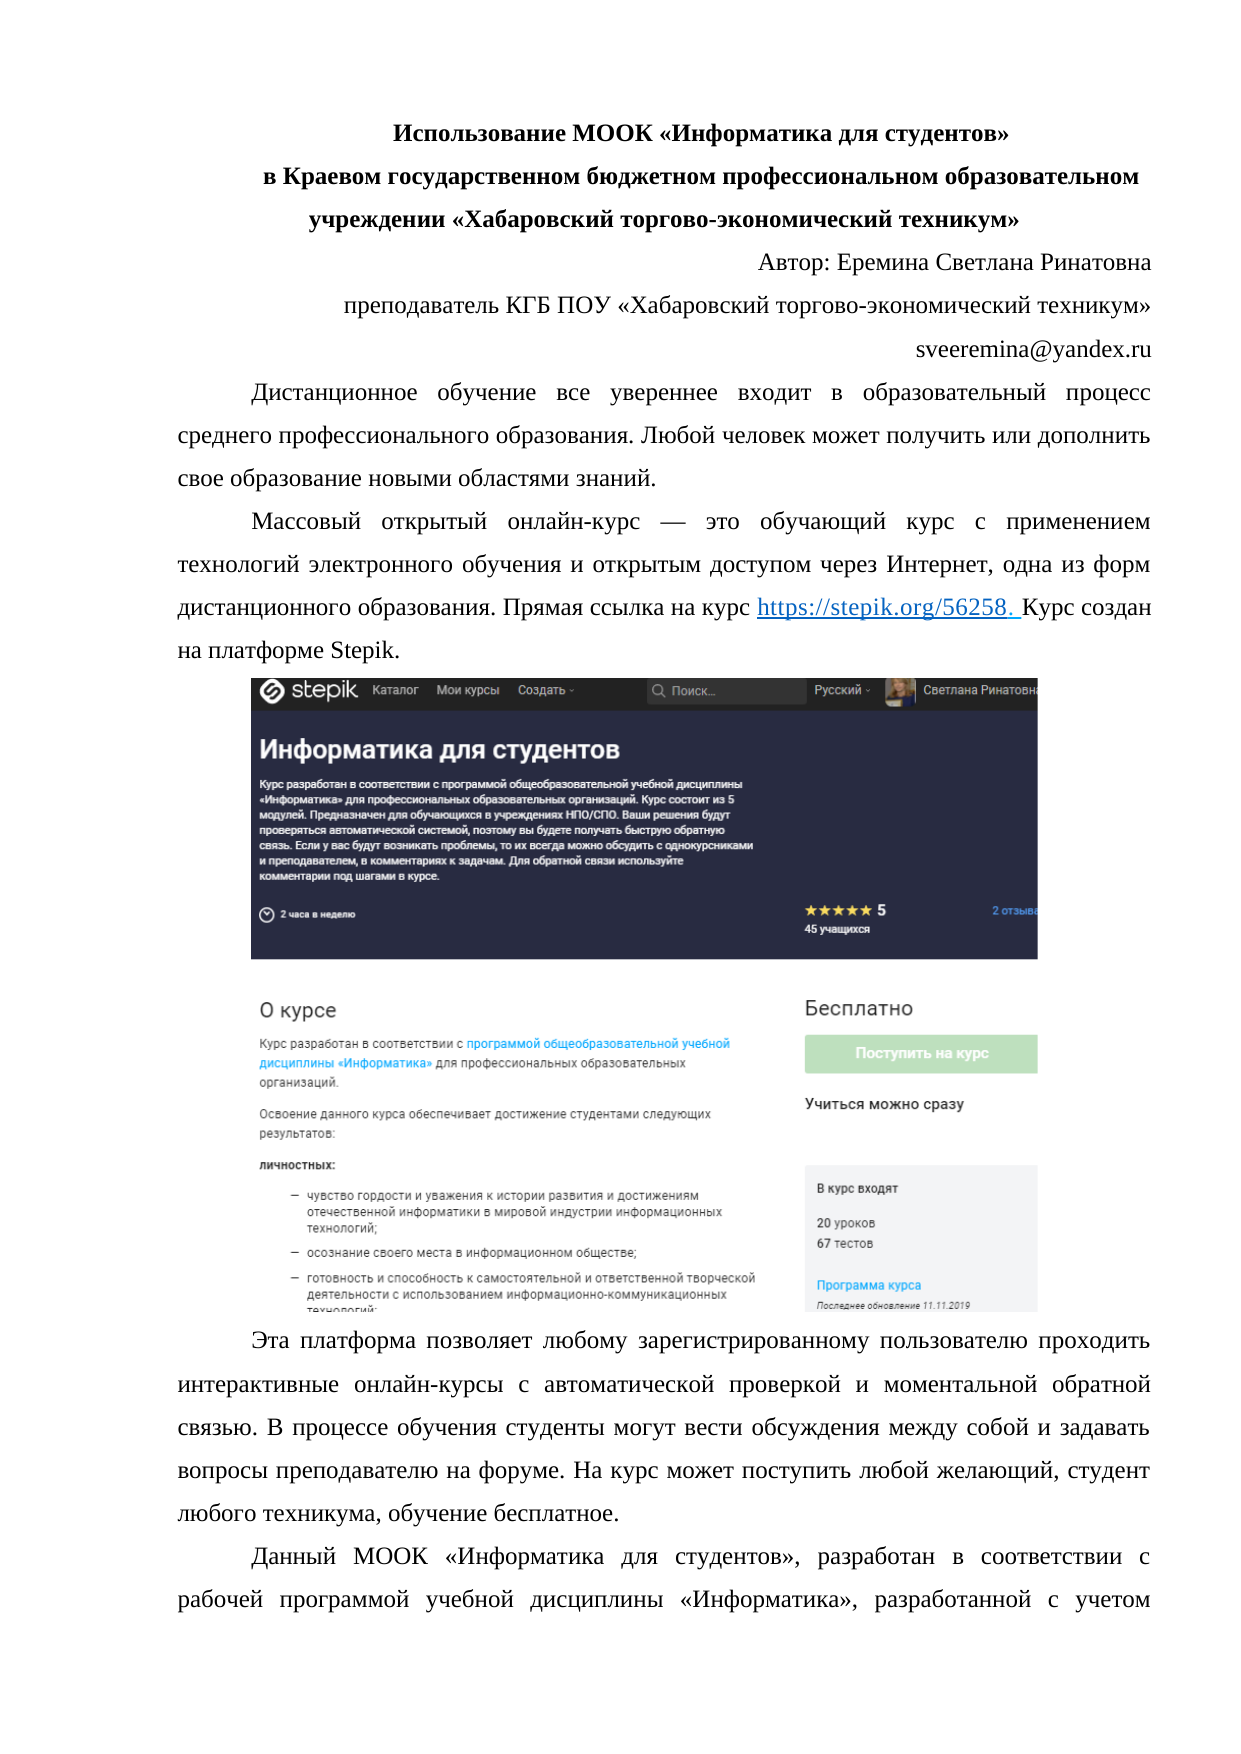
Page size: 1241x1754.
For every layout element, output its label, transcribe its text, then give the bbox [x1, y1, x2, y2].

text sveeremina@yandex.ru [177, 334, 1152, 362]
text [177, 1541, 1152, 1613]
text Эта платформа позволяет любому зарегистрированному пользователю проходить интерактивные онлайн-курсы с автоматической проверкой и моментальной обратной связью. В процессе обучения студенты могут вести обсуждения между собой и задавать вопросы преподавателю на форуме. На курс может поступить любой желающий, студент любого техникума, обучение бесплатное. [177, 1326, 1152, 1527]
text в Краевом государственном бюджетном профессиональном образовательном учреждении «Хабаровский торгово-экономический техникум» [177, 161, 1152, 233]
text Массовый открытый онлайн-курс — это обучающий курс c применением технологий электронного обучения и открытым доступом через Интернет, одна из форм дистанционного образования. Прямая ссылка на курс https://stepik.org/56258. Курс создан на платформе Stepik. [177, 506, 1152, 664]
text Использование МООК «Информатика для студентов» [177, 118, 1152, 147]
text Автор: Еремина Светлана Ринатовна [177, 247, 1152, 276]
text преподаватель КГБ ПОУ «Хабаровский торгово-экономический техникум» [177, 291, 1152, 319]
text Дистанционное обучение все увереннее входит в образовательный процесс среднего профессионального образования. Любой человек может получить или дополнить свое образование новыми областями знаний. [177, 377, 1152, 492]
